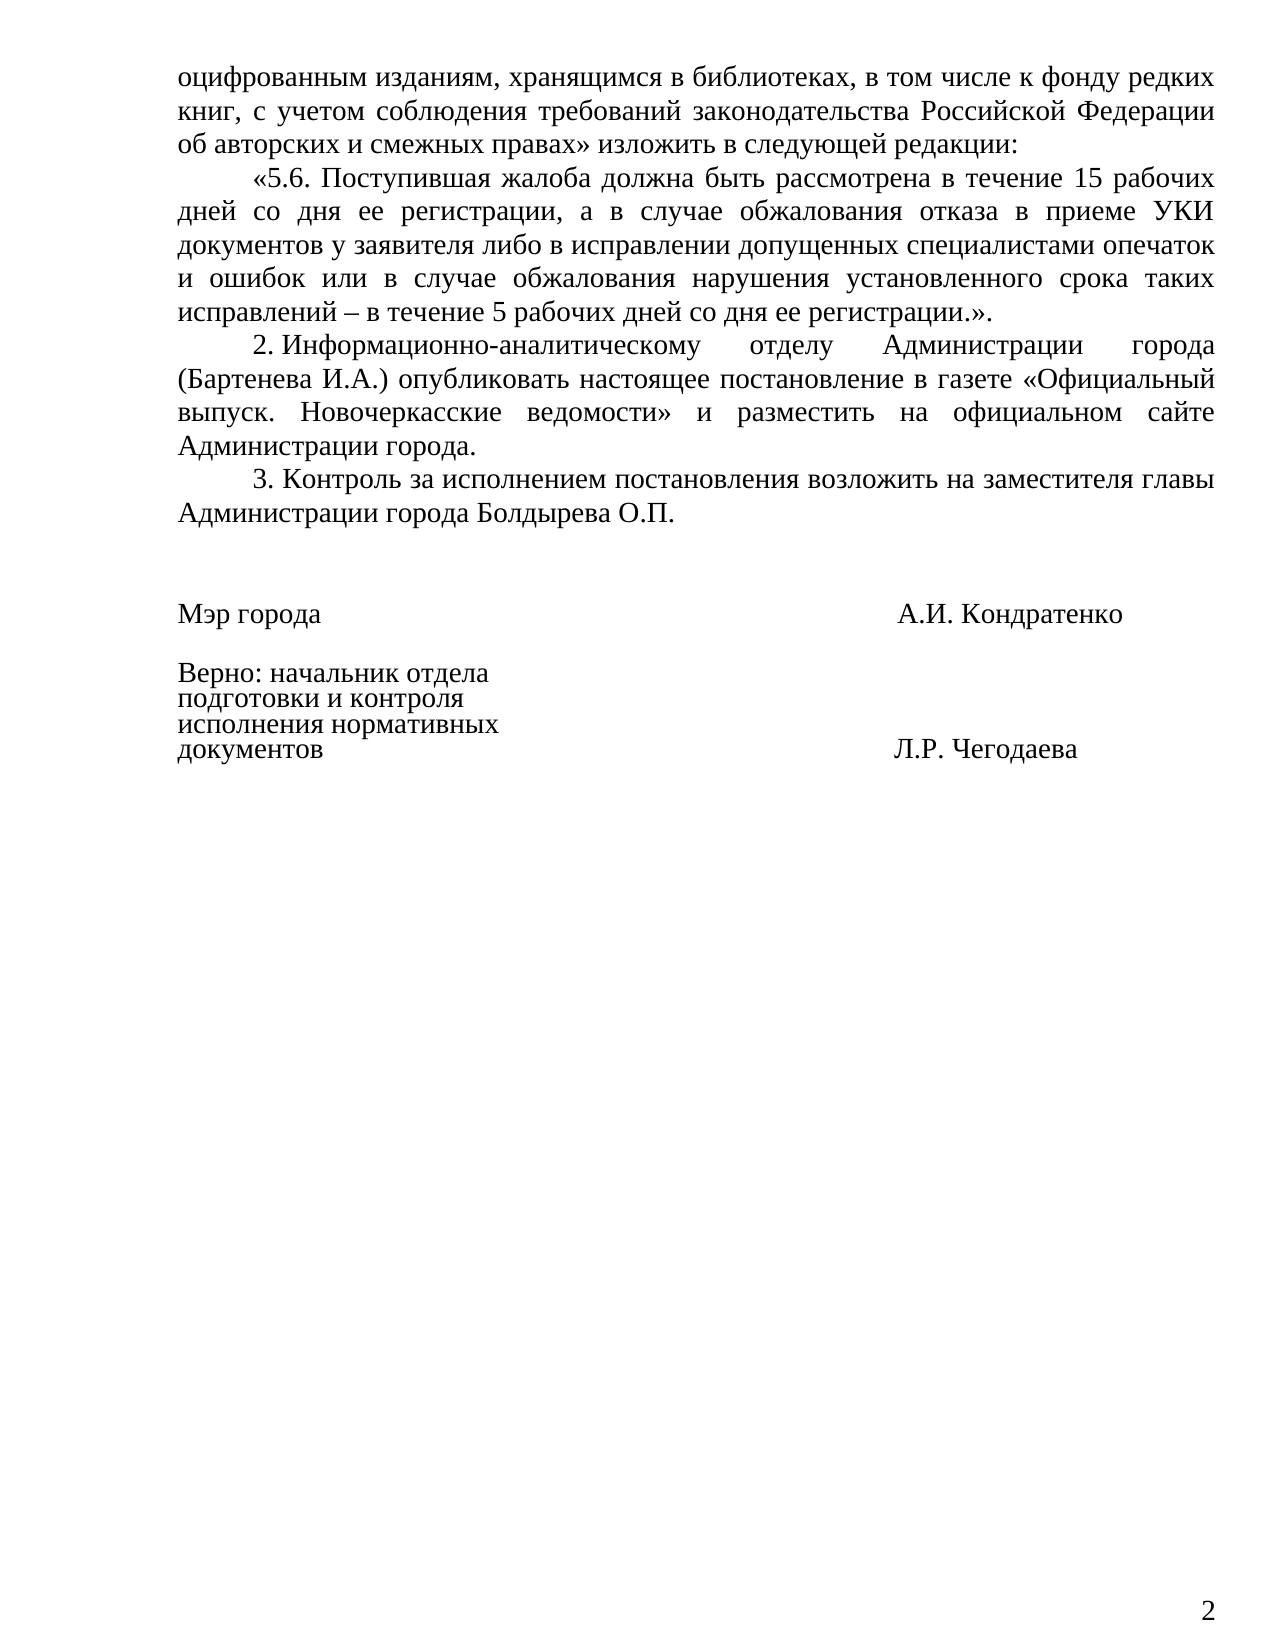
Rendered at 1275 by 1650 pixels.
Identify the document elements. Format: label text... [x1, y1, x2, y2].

text документов Л.Р. Чегодаева [177, 738, 1216, 763]
text подготовки и контроля [177, 688, 1216, 713]
text 3. Контроль за исполнением постановления возложить на заместителя главы Администрации города Болдырева О.П. [177, 462, 1216, 529]
text Верно: начальник отдела [177, 663, 1216, 688]
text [177, 59, 1216, 160]
text исполнения нормативных [177, 713, 1216, 738]
text «5.6. Поступившая жалоба должна быть рассмотрена в течение 15 рабочих дней со дня ее регистрации, а в случае обжалования отказа в приеме УКИ документов у заявителя либо в исправлении допущенных специалистами опечаток и ошибок или в случае обжалования нарушения установленного срока таких исправлений – в течение 5 рабочих дней со дня ее регистрации.». [177, 160, 1216, 327]
text Мэр города А.И. Кондратенко [177, 596, 1216, 629]
text 2. Информационно-аналитическому отделу Администрации города (Бартенева И.А.) опубликовать настоящее постановление в газете «Официальный выпуск. Новочеркасские ведомости» и разместить на официальном сайте Администрации города. [177, 327, 1216, 462]
